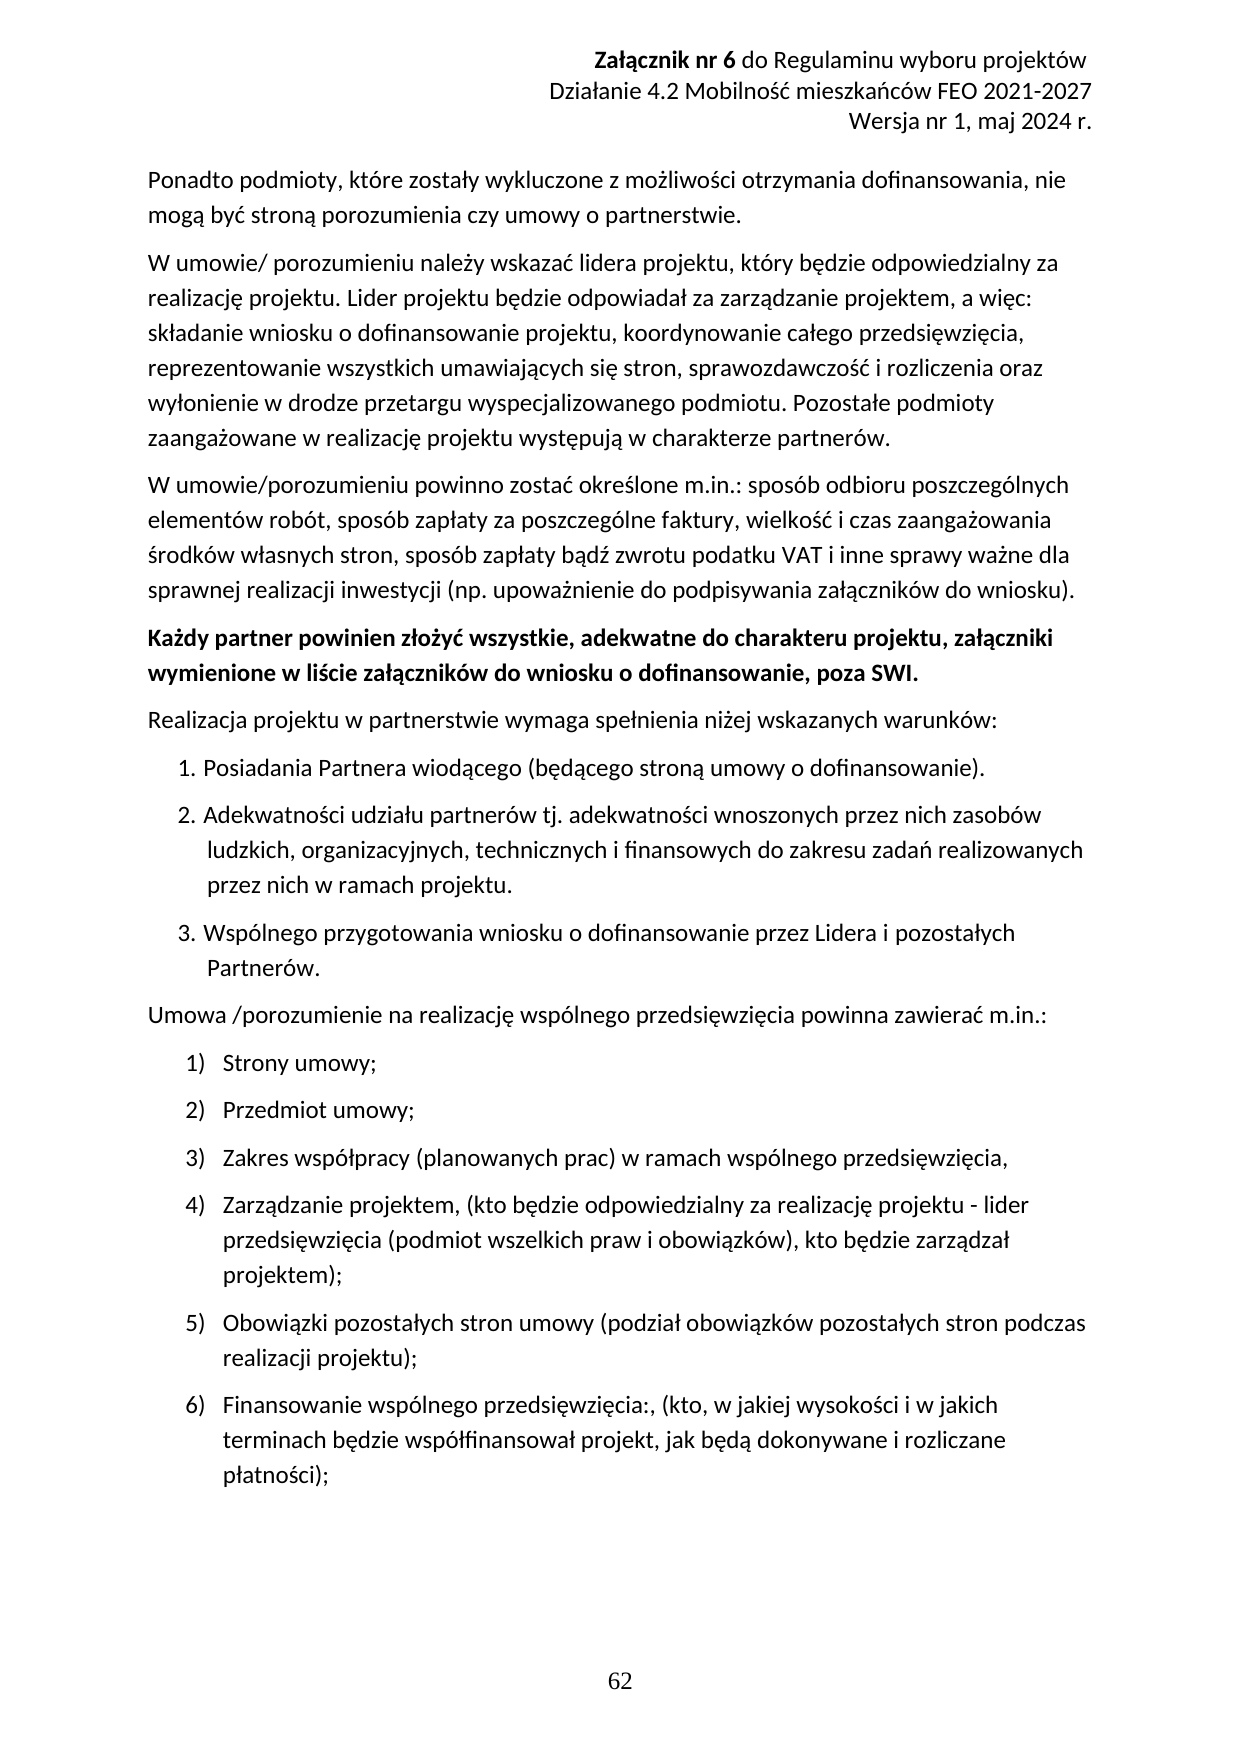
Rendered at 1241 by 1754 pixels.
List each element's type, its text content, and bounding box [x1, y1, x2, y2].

text Umowa /porozumienie na realizację wspólnego przedsięwzięcia powinna zawierać m.in.: [148, 999, 1092, 1030]
list Zarządzanie projektem, (kto będzie odpowiedzialny za realizację projektu - lider przedsięwzięcia (podmiot wszelkich praw i obowiązków), kto będzie zarządzał projektem); [185, 1189, 1092, 1290]
list Strony umowy; [185, 1047, 1092, 1078]
list Posiadania Partnera wiodącego (będącego stroną umowy o dofinansowanie). [177, 752, 1092, 783]
list Finansowanie wspólnego przedsięwzięcia:, (kto, w jakiej wysokości i w jakich terminach będzie współfinansował projekt, jak będą dokonywane i rozliczane płatności); [185, 1389, 1092, 1490]
list Zakres współpracy (planowanych prac) w ramach wspólnego przedsięwzięcia, [185, 1142, 1092, 1173]
text W umowie/porozumieniu powinno zostać określone m.in.: sposób odbioru poszczególnych elementów robót, sposób zapłaty za poszczególne faktury, wielkość i czas zaangażowania środków własnych stron, sposób zapłaty bądź zwrotu podatku VAT i inne sprawy ważne dla sprawnej realizacji inwestycji (np. upoważnienie do podpisywania załączników do wniosku). [148, 469, 1092, 605]
list Obowiązki pozostałych stron umowy (podział obowiązków pozostałych stron podczas realizacji projektu); [185, 1307, 1092, 1373]
list Adekwatności udziału partnerów tj. adekwatności wnoszonych przez nich zasobów ludzkich, organizacyjnych, technicznych i finansowych do zakresu zadań realizowanych przez nich w ramach projektu. [177, 799, 1092, 900]
text W umowie/ porozumieniu należy wskazać lidera projektu, który będzie odpowiedzialny za realizację projektu. Lider projektu będzie odpowiadał za zarządzanie projektem, a więc: składanie wniosku o dofinansowanie projektu, koordynowanie całego przedsięwzięcia, reprezentowanie wszystkich umawiających się stron, sprawozdawczość i rozliczenia oraz wyłonienie w drodze przetargu wyspecjalizowanego podmiotu. Pozostałe podmioty zaangażowane w realizację projektu występują w charakterze partnerów. [148, 247, 1092, 453]
text Realizacja projektu w partnerstwie wymaga spełnienia niżej wskazanych warunków: [148, 704, 1092, 735]
text Ponadto podmioty, które zostały wykluczone z możliwości otrzymania dofinansowania, nie mogą być stroną porozumienia czy umowy o partnerstwie. [148, 164, 1092, 230]
list Przedmiot umowy; [185, 1094, 1092, 1125]
list Wspólnego przygotowania wniosku o dofinansowanie przez Lidera i pozostałych Partnerów. [177, 917, 1092, 983]
text Każdy partner powinien złożyć wszystkie, adekwatne do charakteru projektu, załączniki wymienione w liście załączników do wniosku o dofinansowanie, poza SWI. [148, 622, 1092, 688]
